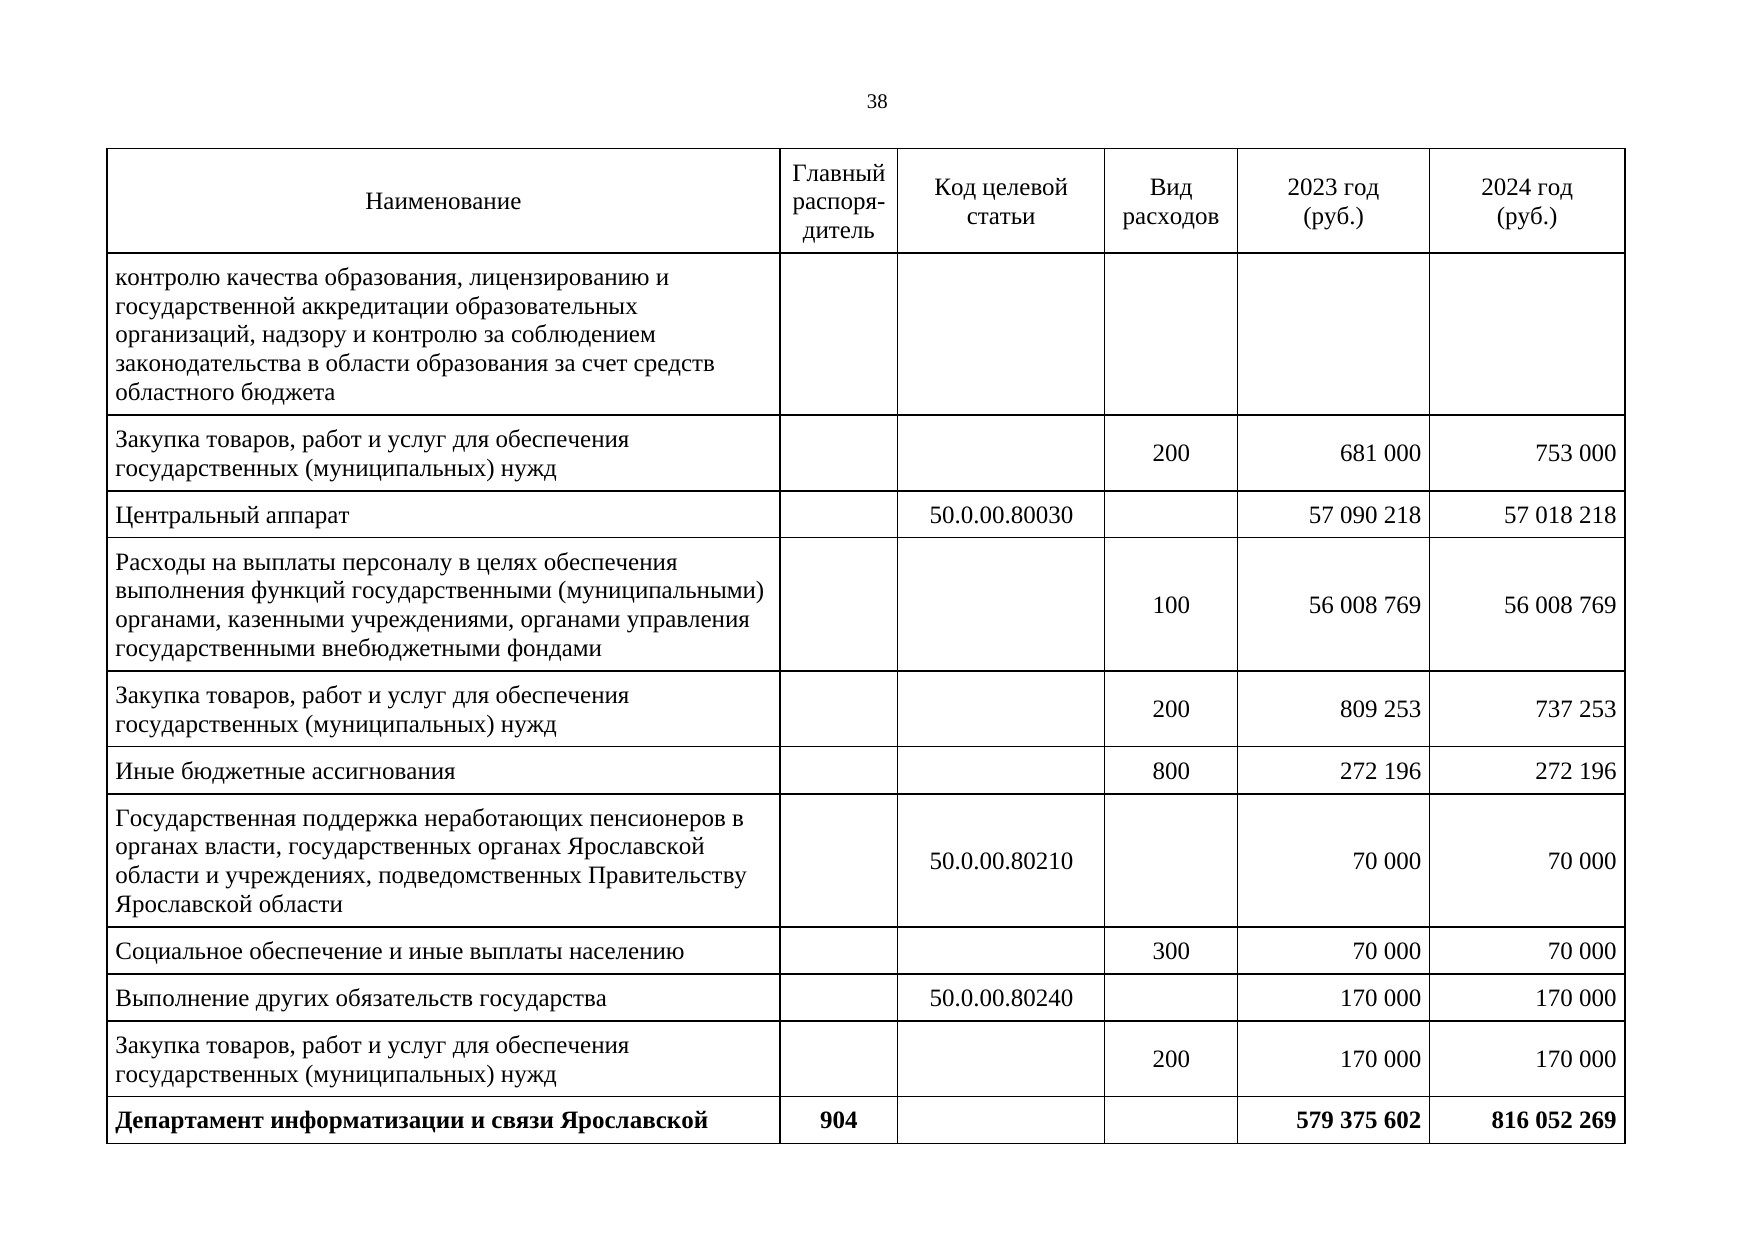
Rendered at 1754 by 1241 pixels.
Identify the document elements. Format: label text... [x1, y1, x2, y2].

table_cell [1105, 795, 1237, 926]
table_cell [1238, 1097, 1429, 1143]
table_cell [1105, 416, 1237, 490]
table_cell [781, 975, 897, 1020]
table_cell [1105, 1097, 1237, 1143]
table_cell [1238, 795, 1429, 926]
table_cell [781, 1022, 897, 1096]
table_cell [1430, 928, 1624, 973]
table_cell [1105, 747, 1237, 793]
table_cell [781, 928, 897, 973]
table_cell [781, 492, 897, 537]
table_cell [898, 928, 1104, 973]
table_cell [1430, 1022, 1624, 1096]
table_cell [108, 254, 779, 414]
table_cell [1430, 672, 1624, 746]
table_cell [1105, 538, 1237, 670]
table_header Вид расходов [1105, 149, 1237, 252]
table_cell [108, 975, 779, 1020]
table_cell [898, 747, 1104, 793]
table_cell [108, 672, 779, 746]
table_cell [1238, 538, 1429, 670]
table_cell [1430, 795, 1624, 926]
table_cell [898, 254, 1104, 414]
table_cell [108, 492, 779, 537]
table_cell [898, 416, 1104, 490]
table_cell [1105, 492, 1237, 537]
table_header 2023 год (руб.) [1238, 149, 1429, 252]
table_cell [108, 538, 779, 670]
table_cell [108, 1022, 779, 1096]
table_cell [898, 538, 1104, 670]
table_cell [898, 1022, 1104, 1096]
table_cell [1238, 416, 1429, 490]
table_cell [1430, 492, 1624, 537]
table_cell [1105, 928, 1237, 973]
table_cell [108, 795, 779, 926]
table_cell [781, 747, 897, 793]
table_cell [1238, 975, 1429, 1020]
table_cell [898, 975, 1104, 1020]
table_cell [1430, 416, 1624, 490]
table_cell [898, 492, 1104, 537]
table_header 2024 год (руб.) [1430, 149, 1624, 252]
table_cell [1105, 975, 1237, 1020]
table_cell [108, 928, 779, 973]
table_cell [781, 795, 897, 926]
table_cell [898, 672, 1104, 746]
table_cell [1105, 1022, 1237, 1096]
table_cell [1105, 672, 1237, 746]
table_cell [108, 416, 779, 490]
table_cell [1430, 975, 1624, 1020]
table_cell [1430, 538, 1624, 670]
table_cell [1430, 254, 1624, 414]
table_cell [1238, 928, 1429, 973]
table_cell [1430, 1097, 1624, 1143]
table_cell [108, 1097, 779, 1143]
table_header Главный распоря-дитель [781, 149, 897, 252]
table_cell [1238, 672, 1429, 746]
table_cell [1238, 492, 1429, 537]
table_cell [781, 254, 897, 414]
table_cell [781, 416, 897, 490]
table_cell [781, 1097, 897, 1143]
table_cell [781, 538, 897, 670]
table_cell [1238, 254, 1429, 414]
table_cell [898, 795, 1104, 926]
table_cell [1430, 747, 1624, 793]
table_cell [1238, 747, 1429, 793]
table_header Код целевой статьи [898, 149, 1104, 252]
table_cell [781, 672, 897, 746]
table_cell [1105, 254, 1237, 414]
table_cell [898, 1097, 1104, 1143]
table_header Наименование [108, 149, 779, 252]
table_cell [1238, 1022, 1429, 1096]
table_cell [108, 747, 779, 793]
